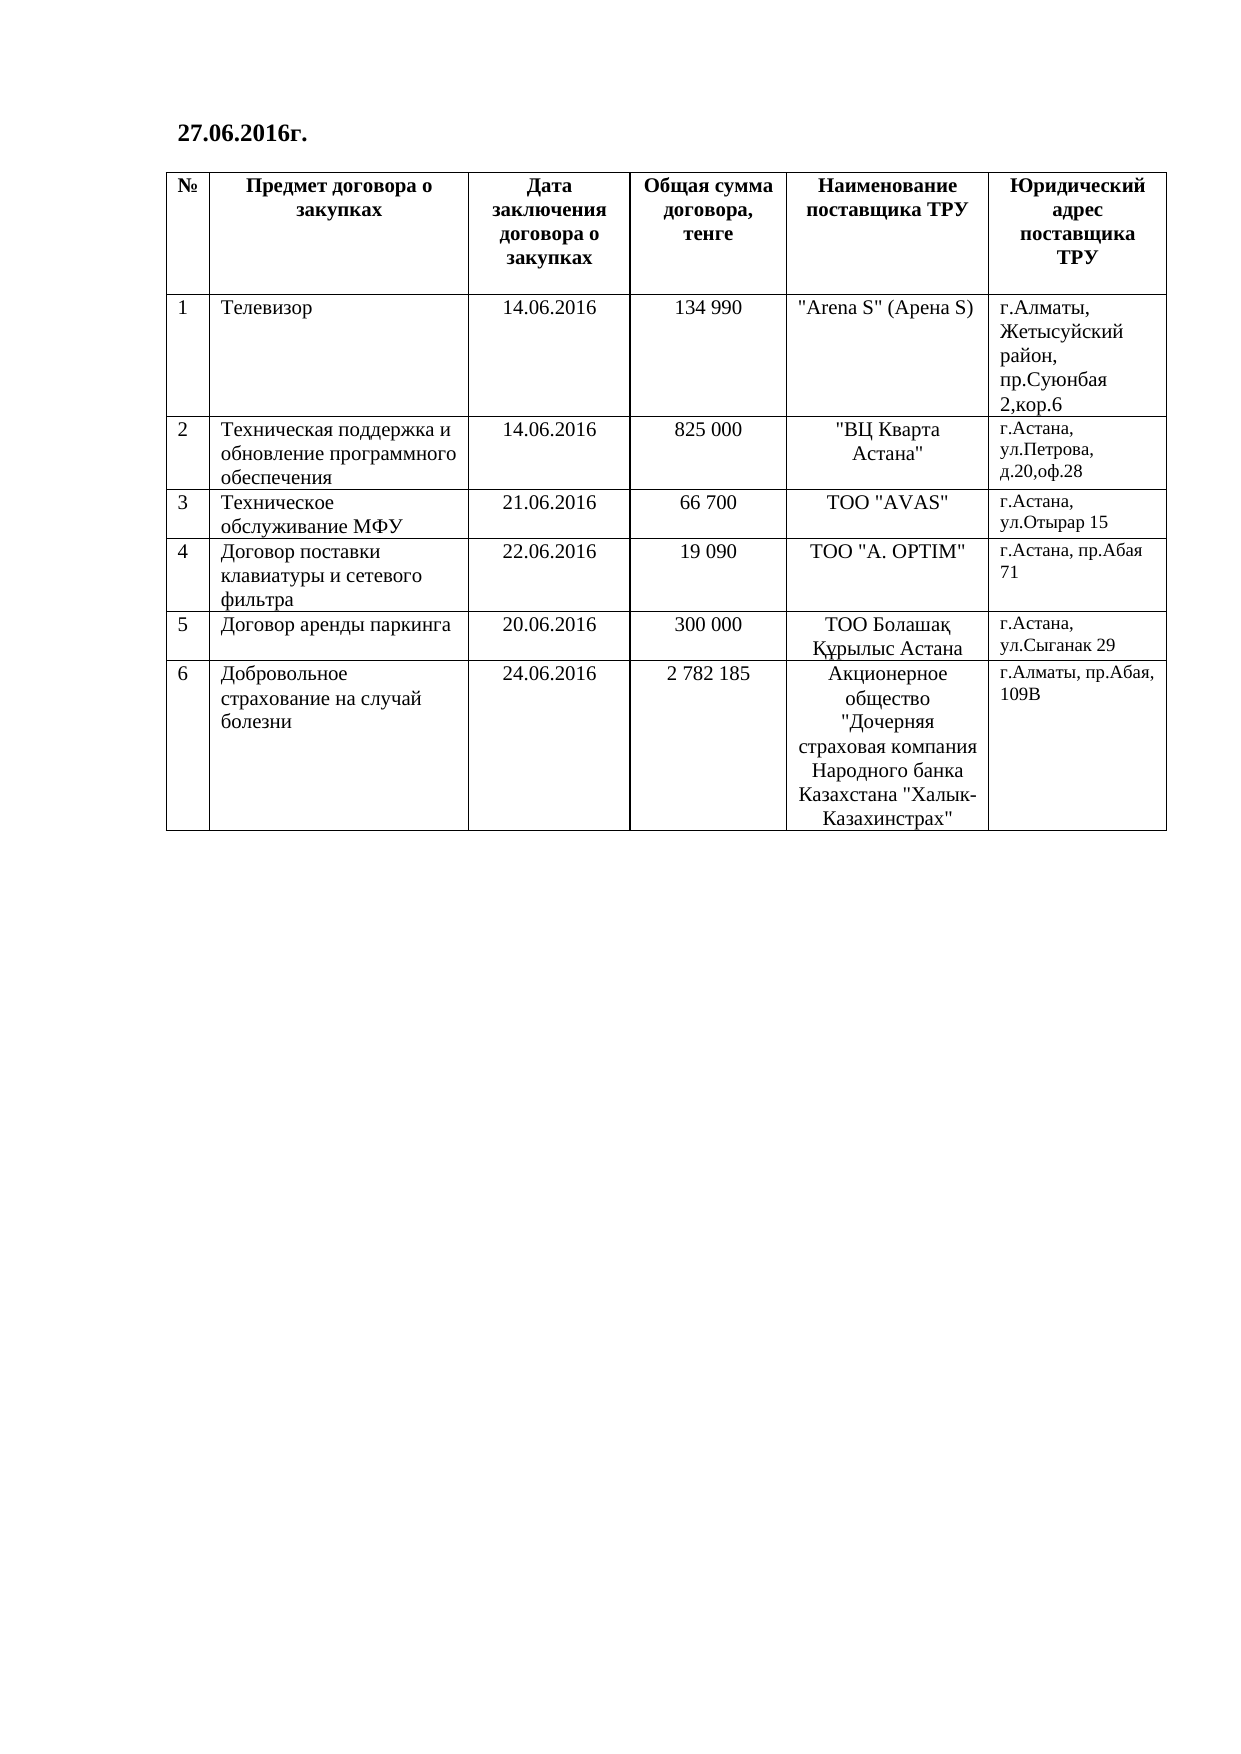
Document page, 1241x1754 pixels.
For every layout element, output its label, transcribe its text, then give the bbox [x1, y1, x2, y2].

table_cell 19 090 [631, 539, 786, 611]
table_cell Договор аренды паркинга [210, 612, 468, 660]
table_cell 5 [167, 612, 209, 660]
table_cell 825 000 [631, 417, 786, 489]
table_cell 4 [167, 539, 209, 611]
table_cell 21.06.2016 [469, 490, 629, 538]
table_cell 22.06.2016 [469, 539, 629, 611]
table_cell 66 700 [631, 490, 786, 538]
table_cell ТОО Болашақ Құрылыс Астана [787, 612, 988, 660]
table_header № [167, 173, 209, 294]
table_cell 3 [167, 490, 209, 538]
table_cell Акционерное общество "Дочерняя страховая компания Народного банка Казахстана "Халык-Казахинстрах" [787, 661, 988, 830]
table_cell 14.06.2016 [469, 295, 629, 416]
table_cell "Arena S" (Арена S) [787, 295, 988, 416]
table_cell 24.06.2016 [469, 661, 629, 830]
table_cell ТОО "AVAS" [787, 490, 988, 538]
table_cell 6 [167, 661, 209, 830]
table_cell Договор поставки клавиатуры и сетевого фильтра [210, 539, 468, 611]
table_cell г.Алматы, пр.Абая, 109В [989, 661, 1166, 830]
table_cell г.Астана, ул.Петрова, д.20,оф.28 [989, 417, 1166, 489]
table_cell г.Астана, пр.Абая 71 [989, 539, 1166, 611]
table_header Дата заключения договора о закупках [469, 173, 629, 294]
table_cell г.Астана, ул.Сыганак 29 [989, 612, 1166, 660]
table_cell г.Алматы, Жетысуйский район, пр.Суюнбая 2,кор.6 [989, 295, 1166, 416]
table_cell 14.06.2016 [469, 417, 629, 489]
table_cell Телевизор [210, 295, 468, 416]
table_cell 2 [167, 417, 209, 489]
table_cell ТОО "A. OPTIM" [787, 539, 988, 611]
table_header Предмет договора о закупках [210, 173, 468, 294]
table_cell г.Астана, ул.Отырар 15 [989, 490, 1166, 538]
table_cell Добровольное страхование на случай болезни [210, 661, 468, 830]
table_cell 2 782 185 [631, 661, 786, 830]
table_cell 134 990 [631, 295, 786, 416]
table_cell 20.06.2016 [469, 612, 629, 660]
table_header Наименование поставщика ТРУ [787, 173, 988, 294]
text 27.06.2016г. [177, 118, 1152, 147]
table_header Юридический адрес поставщика ТРУ [989, 173, 1166, 294]
table_cell "ВЦ Кварта Астана" [787, 417, 988, 489]
table_cell 1 [167, 295, 209, 416]
table_cell 300 000 [631, 612, 786, 660]
table_header Общая сумма договора, тенге [631, 173, 786, 294]
table_cell Техническая поддержка и обновление программного обеспечения [210, 417, 468, 489]
table_cell Техническое обслуживание МФУ [210, 490, 468, 538]
